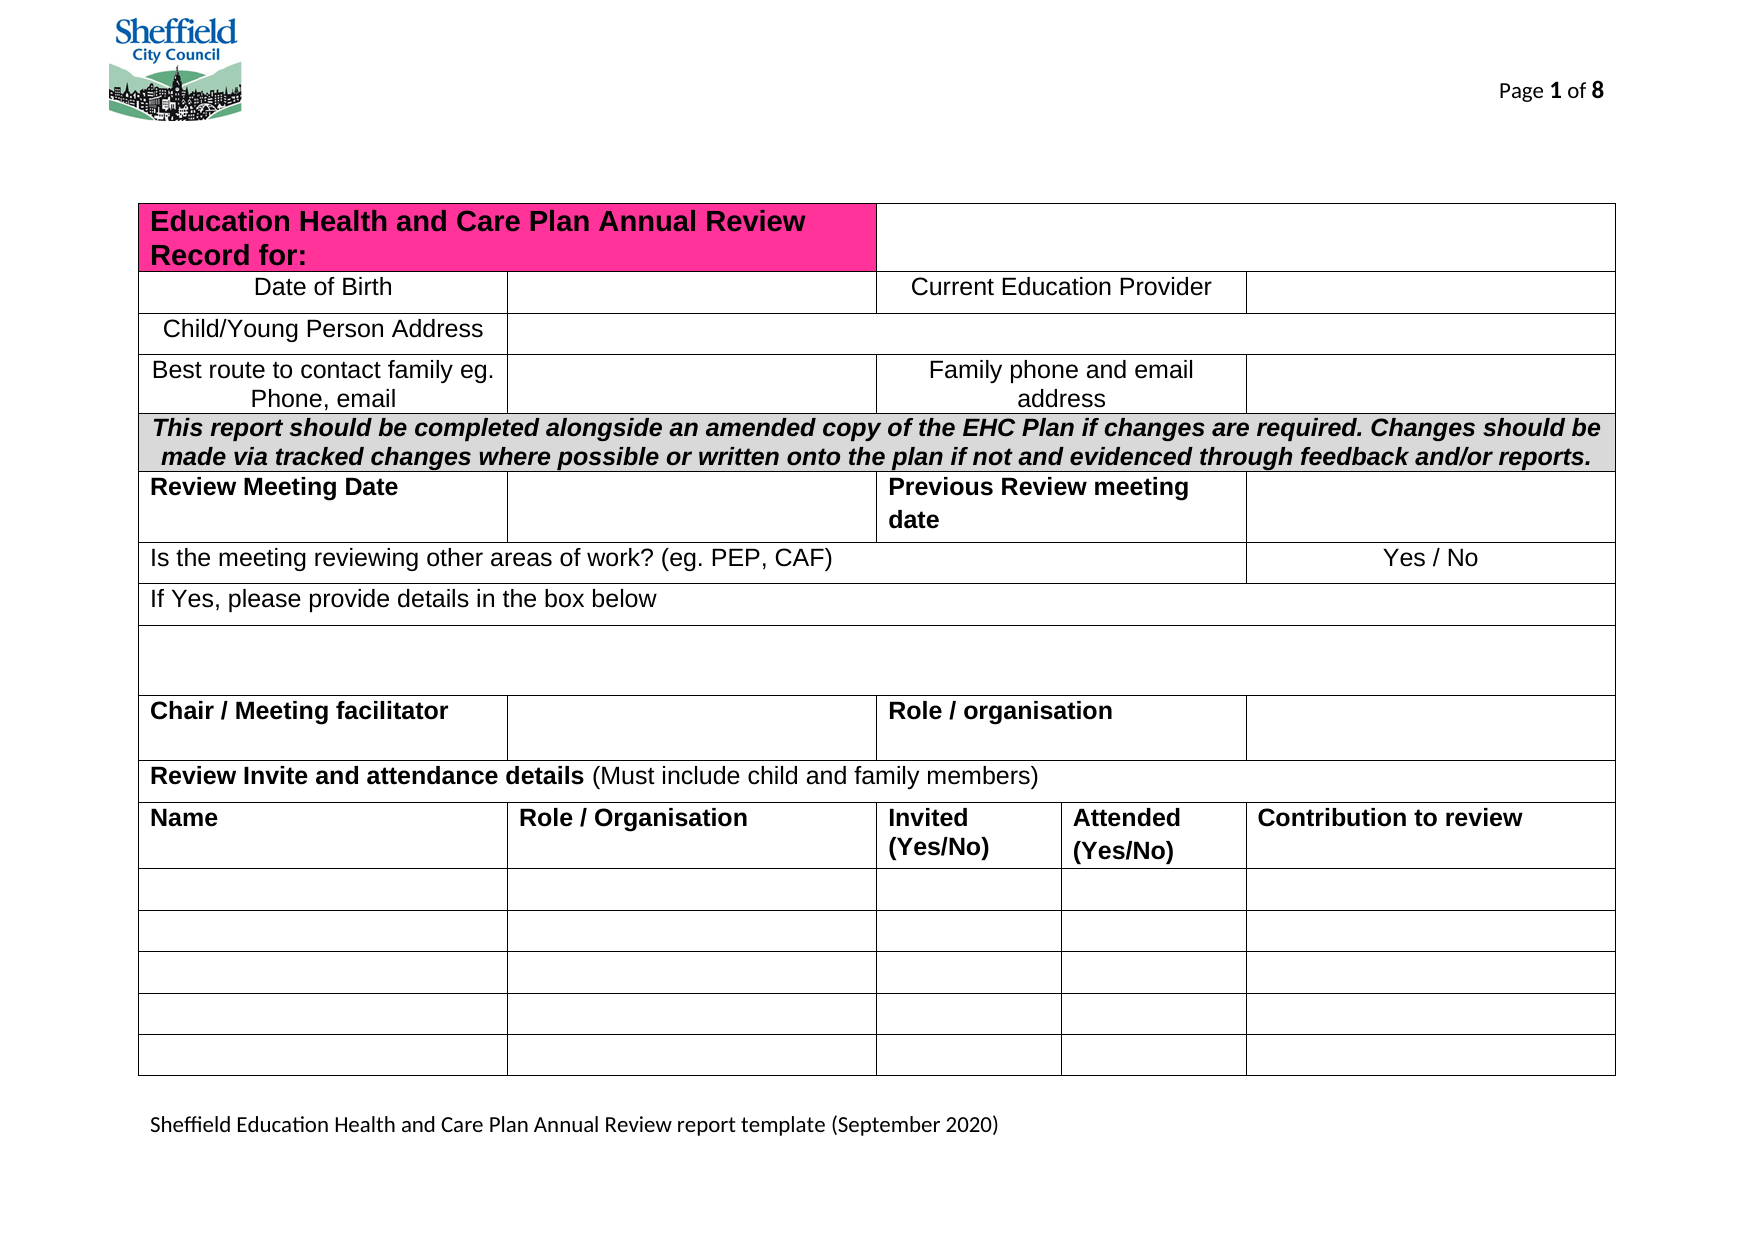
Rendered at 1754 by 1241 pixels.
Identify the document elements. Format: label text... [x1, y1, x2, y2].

table_cell [139, 911, 507, 951]
table_cell Role / organisation [877, 696, 1246, 760]
table_cell [1062, 1035, 1246, 1075]
table_cell Contribution to review [1247, 803, 1615, 868]
table_cell [877, 911, 1061, 951]
table_cell Name [139, 803, 507, 868]
table_cell [508, 472, 876, 542]
table_cell Attended (Yes/No) [1062, 803, 1246, 868]
table_cell [1247, 994, 1615, 1034]
table_cell Review Invite and attendance details (Must include child and family members) [139, 761, 1615, 802]
table_cell [508, 911, 876, 951]
table_cell [1247, 1035, 1615, 1075]
table_cell This report should be completed alongside an amended copy of the EHC Plan if changes are required. Changes should be made via tracked changes where possible or written onto the plan if not and evidenced through feedback and/or reports. [139, 414, 1615, 471]
table_cell Best route to contact family eg. Phone, email [139, 355, 507, 412]
table_cell [1247, 869, 1615, 910]
table_cell [508, 994, 876, 1034]
table_cell [508, 355, 876, 412]
table_cell [877, 952, 1061, 992]
table_cell Current Education Provider [877, 272, 1246, 312]
table_cell [1062, 869, 1246, 910]
table_cell [1247, 911, 1615, 951]
table_cell [508, 952, 876, 992]
table_cell Invited (Yes/No) [877, 803, 1061, 868]
table_cell Is the meeting reviewing other areas of work? (eg. PEP, CAF) [139, 543, 1246, 583]
table_cell Family phone and email address [877, 355, 1246, 412]
table_cell [139, 994, 507, 1034]
table_cell [508, 1035, 876, 1075]
table_cell [1247, 952, 1615, 992]
table_cell [1247, 696, 1615, 760]
table_cell [1247, 472, 1615, 542]
table_header [877, 204, 1615, 271]
table_cell [877, 1035, 1061, 1075]
table_cell [139, 1035, 507, 1075]
table_cell [1062, 994, 1246, 1034]
table_cell [1062, 952, 1246, 992]
table_cell [508, 272, 876, 312]
table_cell [139, 626, 1615, 695]
table_cell [508, 314, 1615, 354]
table_cell [877, 869, 1061, 910]
table_cell If Yes, please provide details in the box below [139, 584, 1615, 624]
table_cell [877, 994, 1061, 1034]
table_cell [139, 869, 507, 910]
table_cell Yes / No [1247, 543, 1615, 583]
table_cell Chair / Meeting facilitator [139, 696, 507, 760]
table_cell [1062, 911, 1246, 951]
table_cell Review Meeting Date [139, 472, 507, 542]
table_cell Previous Review meeting date [877, 472, 1246, 542]
table_cell Date of Birth [139, 272, 507, 312]
table_cell [1247, 272, 1615, 312]
table_cell [508, 696, 876, 760]
table_cell Child/Young Person Address [139, 314, 507, 354]
table_cell [508, 869, 876, 910]
table_cell [139, 952, 507, 992]
table_cell Role / Organisation [508, 803, 876, 868]
table_header Education Health and Care Plan Annual Review Record for: [139, 204, 876, 271]
table_cell [1247, 355, 1615, 412]
